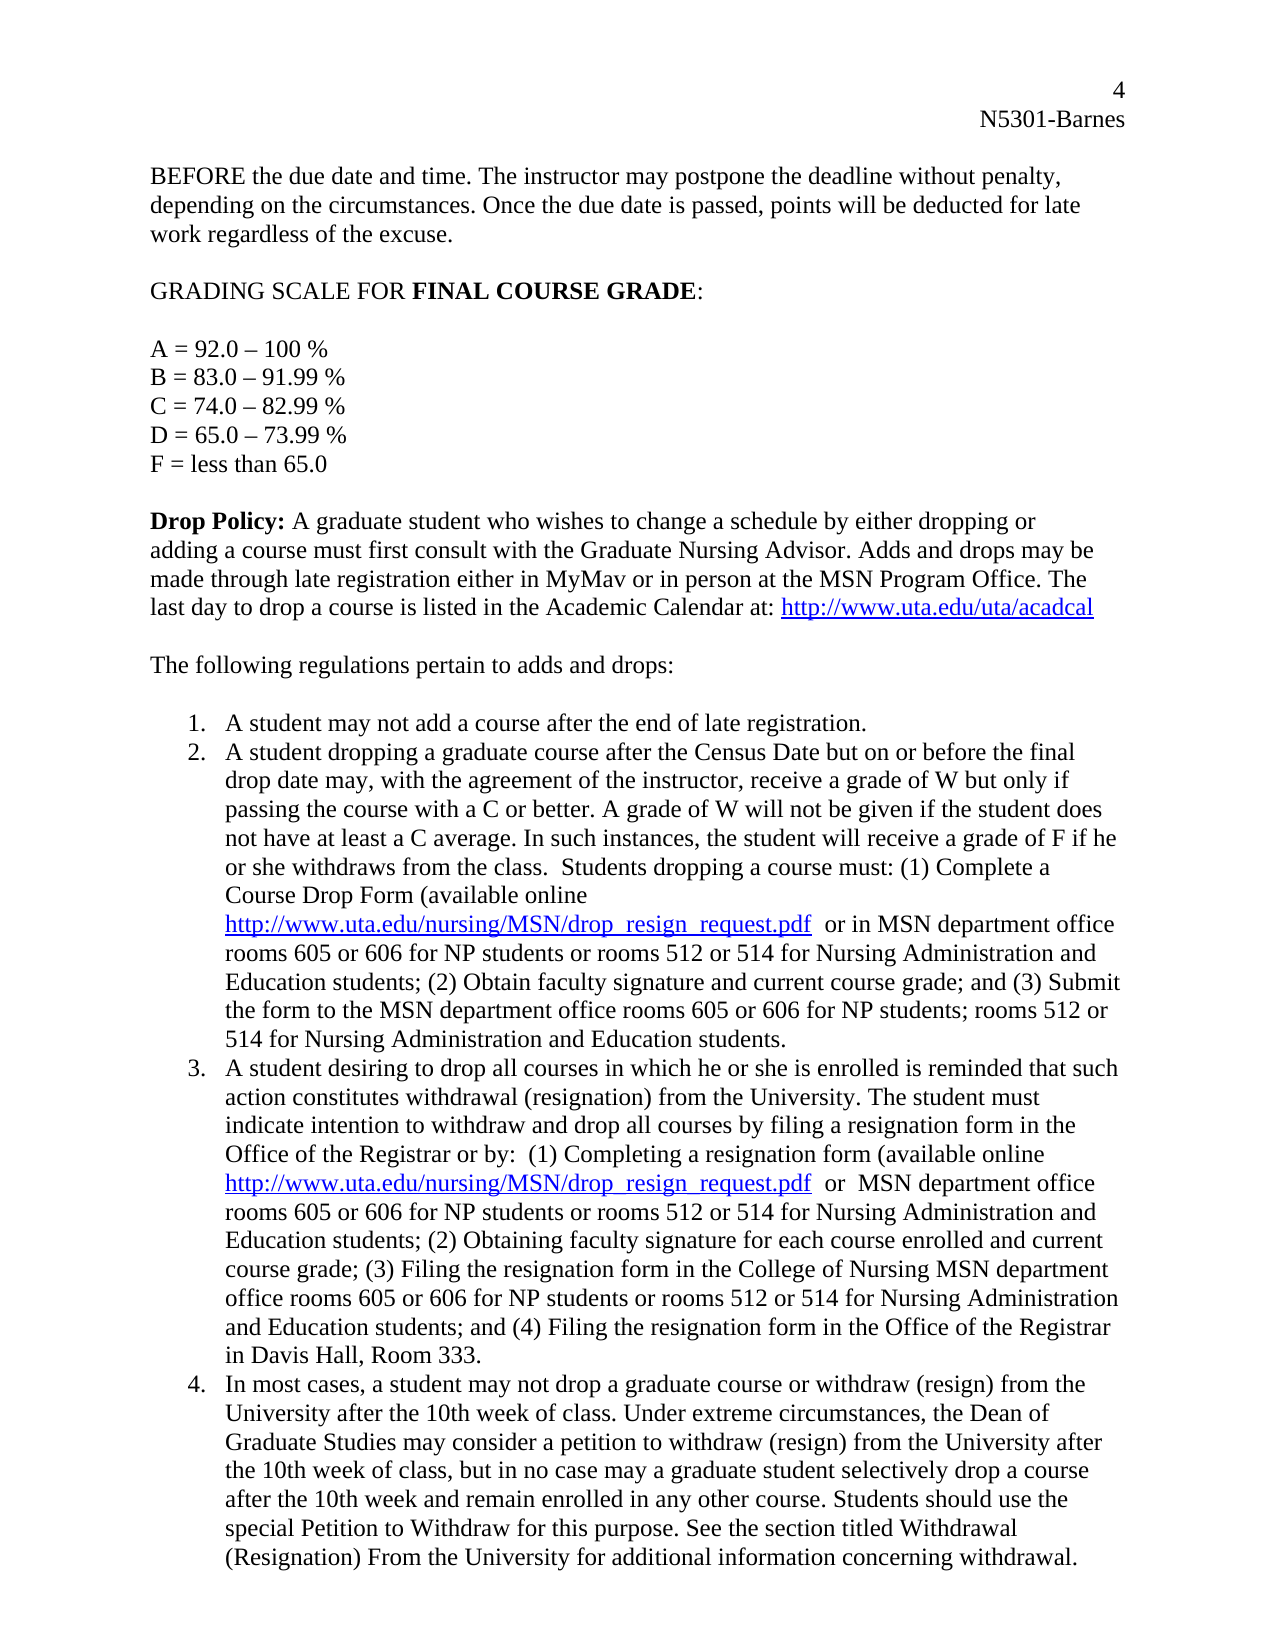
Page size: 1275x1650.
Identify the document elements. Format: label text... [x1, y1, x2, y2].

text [150, 161, 1125, 247]
text D = 65.0 – 73.99 % [150, 420, 1125, 449]
text F = less than 65.0 [150, 449, 1125, 477]
text Drop Policy: A graduate student who wishes to change a schedule by either dropping or adding a course must first consult with the Graduate Nursing Advisor. Adds and drops may be made through late registration either in MyMav or in person at the MSN Program Office. The last day to drop a course is listed in the Academic Calendar at: http://www.uta.edu/uta/acadcal [150, 506, 1095, 621]
text The following regulations pertain to adds and drops: [150, 650, 1095, 679]
text B = 83.0 – 91.99 % [150, 362, 1125, 391]
list A student desiring to drop all courses in which he or she is enrolled is reminded that such action constitutes withdrawal (resignation) from the University. The student must indicate intention to withdraw and drop all courses by filing a resignation form in the Office of the Registrar or by: (1) Completing a resignation form (available online http://www.uta.edu/nursing/MSN/drop_resign_request.pdf or MSN department office rooms 605 or 606 for NP students or rooms 512 or 514 for Nursing Administration and Education students; (2) Obtaining faculty signature for each course enrolled and current course grade; (3) Filing the resignation form in the College of Nursing MSN department office rooms 605 or 606 for NP students or rooms 512 or 514 for Nursing Administration and Education students; and (4) Filing the resignation form in the Office of the Registrar in Davis Hall, Room 333. [187, 1053, 1125, 1369]
list A student may not add a course after the end of late registration. [187, 708, 1125, 737]
text C = 74.0 – 82.99 % [150, 391, 1125, 420]
list A student dropping a graduate course after the Census Date but on or before the final drop date may, with the agreement of the instructor, receive a grade of W but only if passing the course with a C or better. A grade of W will not be given if the student does not have at least a C average. In such instances, the student will receive a grade of F if he or she withdraws from the class. Students dropping a course must: (1) Complete a Course Drop Form (available online http://www.uta.edu/nursing/MSN/drop_resign_request.pdf or in MSN department office rooms 605 or 606 for NP students or rooms 512 or 514 for Nursing Administration and Education students; (2) Obtain faculty signature and current course grade; and (3) Submit the form to the MSN department office rooms 605 or 606 for NP students; rooms 512 or 514 for Nursing Administration and Education students. [187, 737, 1125, 1053]
text A = 92.0 – 100 % [150, 334, 1125, 362]
text GRADING SCALE FOR FINAL COURSE GRADE: [150, 276, 1125, 305]
list In most cases, a student may not drop a graduate course or withdraw (resign) from the University after the 10th week of class. Under extreme circumstances, the Dean of Graduate Studies may consider a petition to withdraw (resign) from the University after the 10th week of class, but in no case may a graduate student selectively drop a course after the 10th week and remain enrolled in any other course. Students should use the special Petition to Withdraw for this purpose. See the section titled Withdrawal (Resignation) From the University for additional information concerning withdrawal. [187, 1369, 1125, 1570]
